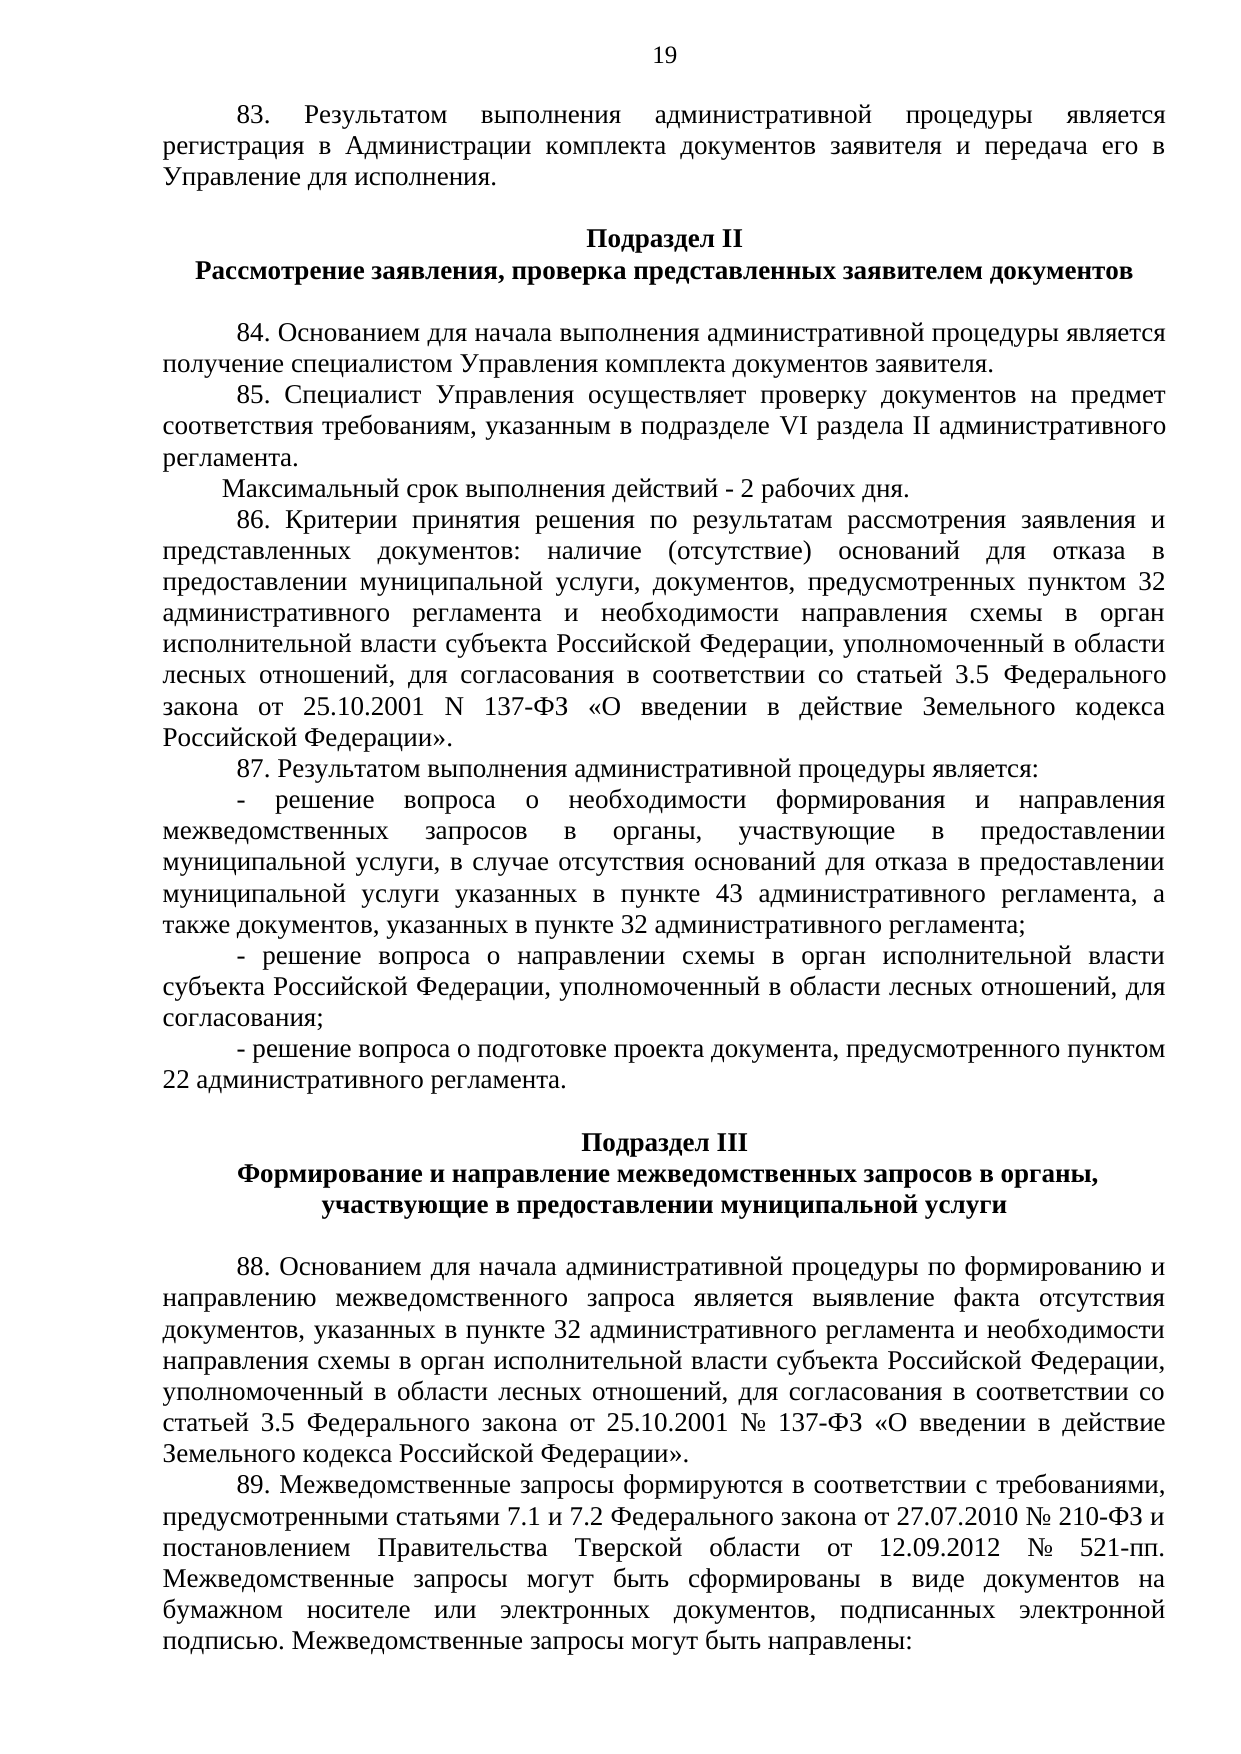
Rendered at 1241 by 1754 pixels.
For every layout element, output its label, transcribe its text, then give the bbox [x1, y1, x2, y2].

text 86. Критерии принятия решения по результатам рассмотрения заявления и представленных документов: наличие (отсутствие) оснований для отказа в предоставлении муниципальной услуги, документов, предусмотренных пунктом 32 административного регламента и необходимости направления схемы в орган исполнительной власти субъекта Российской Федерации, уполномоченный в области лесных отношений, для согласования в соответствии со статьей 3.5 Федерального закона от 25.10.2001 N 137-ФЗ «О введении в действие Земельного кодекса Российской Федерации». [162, 503, 1167, 752]
text 84. Основанием для начала выполнения административной процедуры является получение специалистом Управления комплекта документов заявителя. [162, 316, 1167, 378]
text Максимальный срок выполнения действий - 2 рабочих дня. [162, 472, 1167, 503]
text Подраздел II [162, 223, 1167, 254]
text 89. Межведомственные запросы формируются в соответствии с требованиями, предусмотренными статьями 7.1 и 7.2 Федерального закона от 27.07.2010 № 210-ФЗ и постановлением Правительства Тверской области от 12.09.2012 № 521-пп. Межведомственные запросы могут быть сформированы в виде документов на бумажном носителе или электронных документов, подписанных электронной подписью. Межведомственные запросы могут быть направлены: [162, 1468, 1167, 1655]
text - решение вопроса о необходимости формирования и направления межведомственных запросов в органы, участвующие в предоставлении муниципальной услуги, в случае отсутствия оснований для отказа в предоставлении муниципальной услуги указанных в пункте 43 административного регламента, а также документов, указанных в пункте 32 административного регламента; [162, 783, 1167, 939]
text 83. Результатом выполнения административной процедуры является регистрация в Администрации комплекта документов заявителя и передача его в Управление для исполнения. [162, 98, 1167, 191]
text - решение вопроса о направлении схемы в орган исполнительной власти субъекта Российской Федерации, уполномоченный в области лесных отношений, для согласования; [162, 939, 1167, 1032]
text 85. Специалист Управления осуществляет проверку документов на предмет соответствия требованиям, указанным в подразделе VI раздела II административного регламента. [162, 378, 1167, 472]
text 87. Результатом выполнения административной процедуры является: [162, 752, 1167, 783]
text - решение вопроса о подготовке проекта документа, предусмотренного пунктом 22 административного регламента. [162, 1032, 1167, 1095]
text Формирование и направление межведомственных запросов в органы, участвующие в предоставлении муниципальной услуги [162, 1157, 1167, 1219]
text 88. Основанием для начала административной процедуры по формированию и направлению межведомственного запроса является выявление факта отсутствия документов, указанных в пункте 32 административного регламента и необходимости направления схемы в орган исполнительной власти субъекта Российской Федерации, уполномоченный в области лесных отношений, для согласования в соответствии со статьей 3.5 Федерального закона от 25.10.2001 № 137-ФЗ «О введении в действие Земельного кодекса Российской Федерации». [162, 1250, 1167, 1468]
text Подраздел III [162, 1126, 1167, 1157]
text Рассмотрение заявления, проверка представленных заявителем документов [162, 254, 1167, 285]
